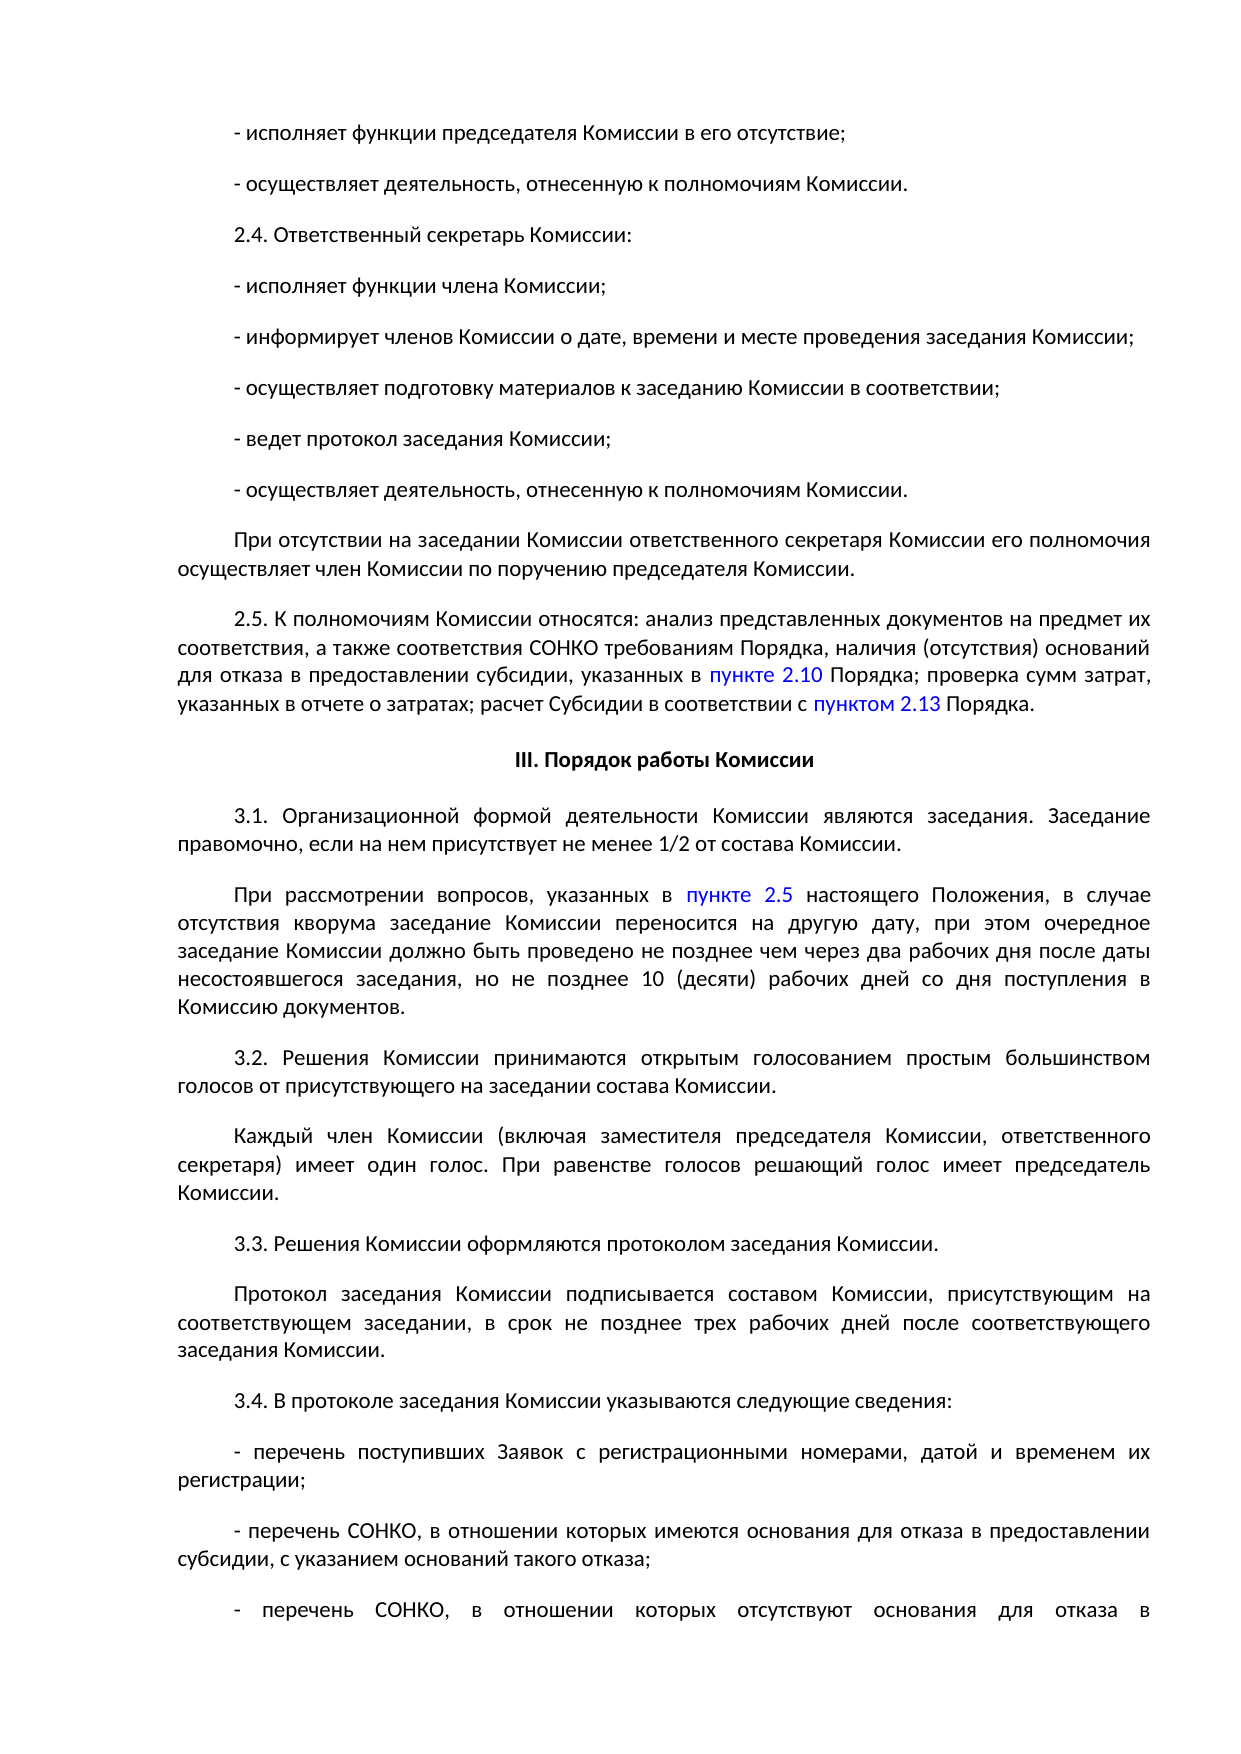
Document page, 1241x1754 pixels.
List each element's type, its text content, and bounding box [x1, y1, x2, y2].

title III. Порядок работы Комиссии [177, 745, 1152, 773]
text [177, 169, 1152, 197]
text 3.3. Решения Комиссии оформляются протоколом заседания Комиссии. [177, 1229, 1152, 1257]
text - перечень СОНКО, в отношении которых имеются основания для отказа в предоставлении субсидии, с указанием оснований такого отказа; [177, 1516, 1152, 1572]
text 2.5. К полномочиям Комиссии относятся: анализ представленных документов на предмет их соответствия, а также соответствия СОНКО требованиям Порядка, наличия (отсутствия) оснований для отказа в предоставлении субсидии, указанных в пункте 2.10 Порядка; проверка сумм затрат, указанных в отчете о затратах; расчет Субсидии в соответствии с пунктом 2.13 Порядка. [177, 604, 1152, 717]
text 3.4. В протоколе заседания Комиссии указываются следующие сведения: [177, 1387, 1152, 1414]
text 3.2. Решения Комиссии принимаются открытым голосованием простым большинством голосов от присутствующего на заседании состава Комиссии. [177, 1043, 1152, 1099]
text - ведет протокол заседания Комиссии; [177, 424, 1152, 452]
text - исполняет функции члена Комиссии; [177, 271, 1152, 299]
text При рассмотрении вопросов, указанных в пункте 2.5 настоящего Положения, в случае отсутствия кворума заседание Комиссии переносится на другую дату, при этом очередное заседание Комиссии должно быть проведено не позднее чем через два рабочих дня после даты несостоявшегося заседания, но не позднее 10 (десяти) рабочих дней со дня поступления в Комиссию документов. [177, 880, 1152, 1020]
text 3.1. Организационной формой деятельности Комиссии являются заседания. Заседание правомочно, если на нем присутствует не менее 1/2 от состава Комиссии. [177, 801, 1152, 857]
text - информирует членов Комиссии о дате, времени и месте проведения заседания Комиссии; [177, 322, 1152, 350]
text - осуществляет подготовку материалов к заседанию Комиссии в соответствии; [177, 373, 1152, 401]
text 2.4. Ответственный секретарь Комиссии: [177, 220, 1152, 248]
text Протокол заседания Комиссии подписывается составом Комиссии, присутствующим на соответствующем заседании, в срок не позднее трех рабочих дней после соответствующего заседания Комиссии. [177, 1279, 1152, 1364]
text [177, 1595, 1152, 1623]
text - осуществляет деятельность, отнесенную к полномочиям Комиссии. [177, 475, 1152, 503]
text - исполняет функции председателя Комиссии в его отсутствие; [177, 118, 1152, 146]
text Каждый член Комиссии (включая заместителя председателя Комиссии, ответственного секретаря) имеет один голос. При равенстве голосов решающий голос имеет председатель Комиссии. [177, 1122, 1152, 1206]
text При отсутствии на заседании Комиссии ответственного секретаря Комиссии его полномочия осуществляет член Комиссии по поручению председателя Комиссии. [177, 526, 1152, 582]
text - перечень поступивших Заявок с регистрационными номерами, датой и временем их регистрации; [177, 1437, 1152, 1493]
